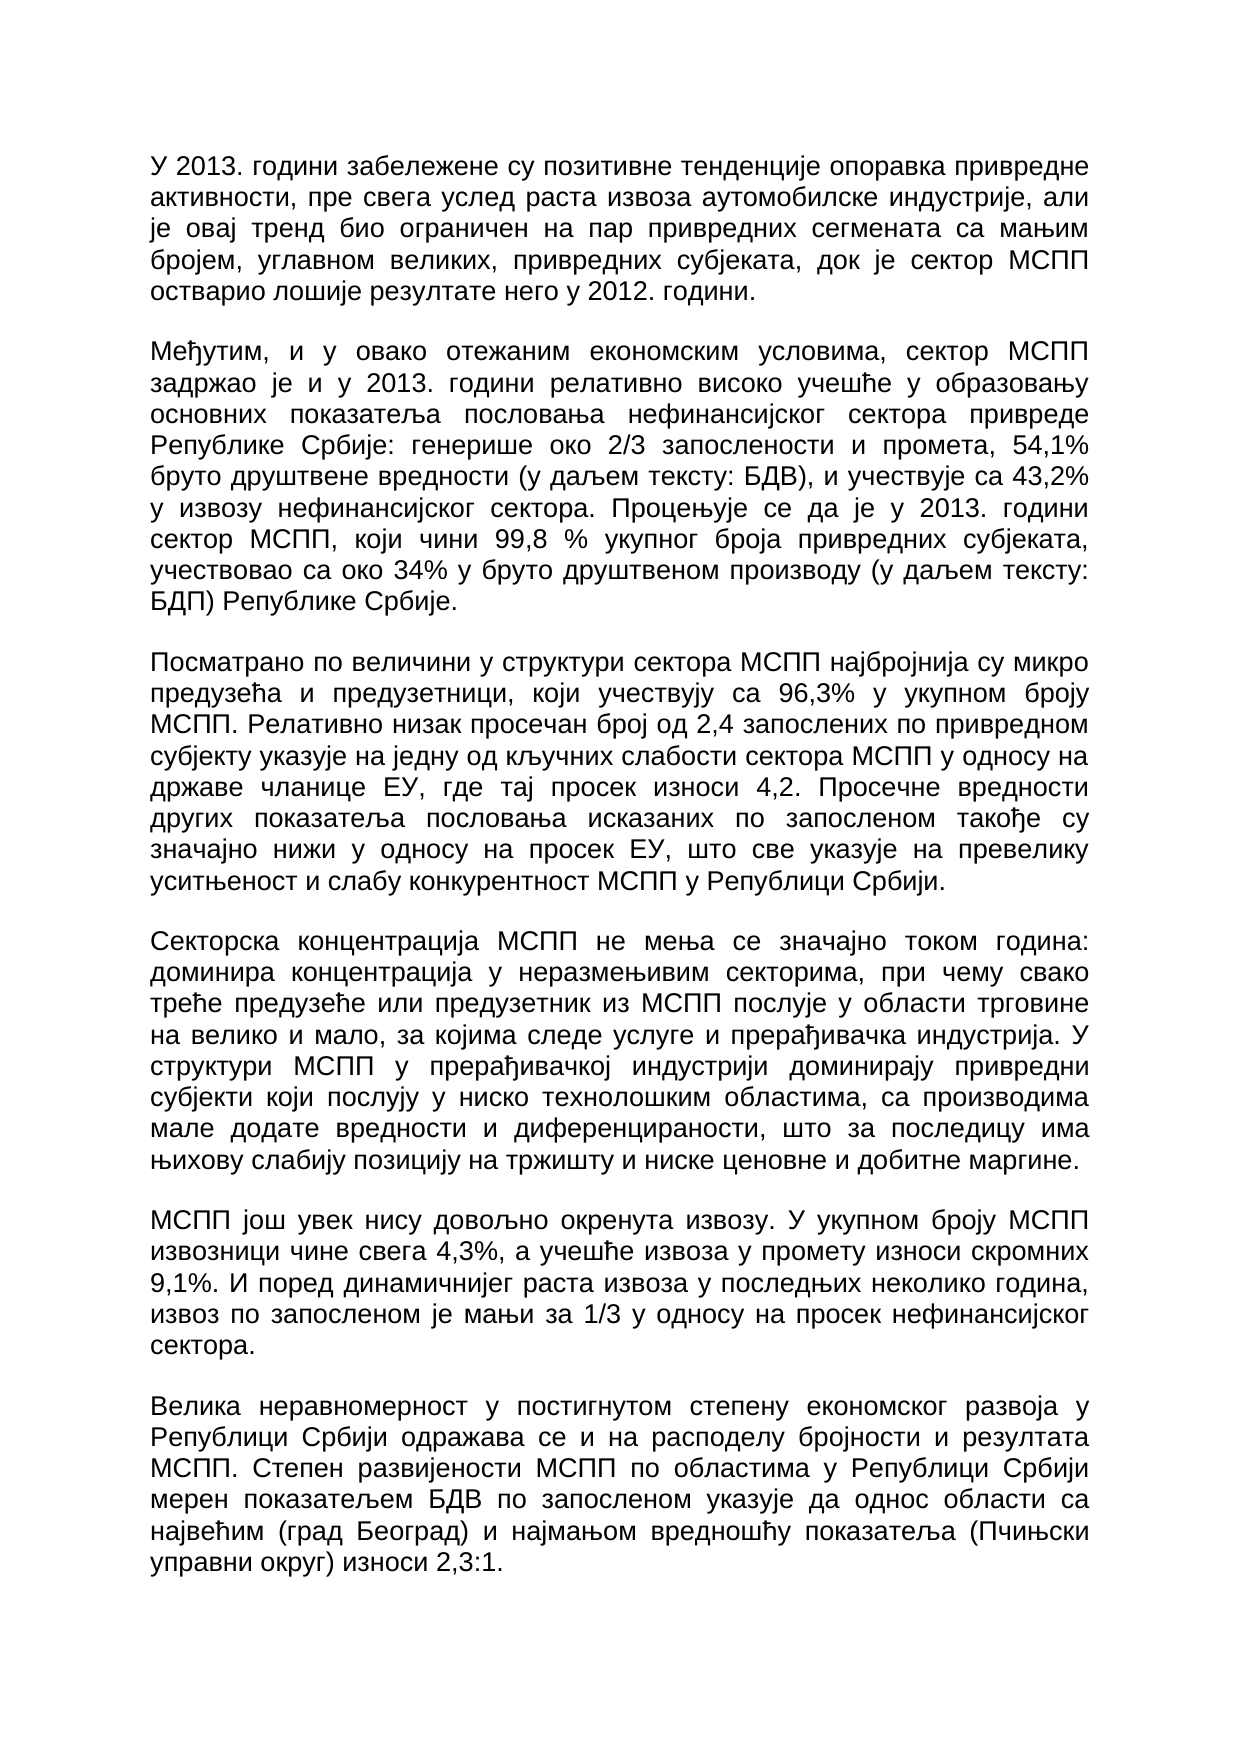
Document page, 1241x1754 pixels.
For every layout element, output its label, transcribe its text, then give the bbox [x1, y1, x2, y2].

text Велика неравномерност у постигнутом степену економског развоја у Републици Србији одражава се и на расподелу бројности и резултата МСПП. Степен развијености МСПП по областима у Републици Србији мерен показатељем БДВ по запосленом указује да однос области са највећим (град Београд) и најмањом вредношћу показатеља (Пчињски управни округ) износи 2,3:1. [150, 1389, 1090, 1577]
text Међутим, и у овако отежаним економским условима, сектор МСПП задржао је и у 2013. години релативно високо учешће у образовању основних показатеља пословања нефинансијског сектора привреде Републике Србије: генерише око 2/3 запослености и промета, 54,1% бруто друштвене вредности (у даљем тексту: БДВ), и учествује са 43,2% у извозу нефинансијског сектора. Процењује се да је у 2013. години сектор МСПП, који чини 99,8 % укупног броја привредних субјеката, учествовао са око 34% у бруто друштвеном производу (у даљем тексту: БДП) Републике Србије. [150, 335, 1090, 617]
text Посматрано по величини у структури сектора МСПП најбројнија су микро предузећа и предузетници, који учествују са 96,3% у укупном броју МСПП. Релативно низак просечан број од 2,4 запослених по привредном субјекту указује на једну од кључних слабости сектора МСПП у односу на државе чланице ЕУ, где тај просек износи 4,2. Просечне вредности других показатеља пословања исказаних по запосленом такође су значајно нижи у односу на просек ЕУ, што све указује на превелику уситњеност и слабу конкурентност МСПП у Републици Србији. [150, 646, 1090, 896]
text У 2013. години забележене су позитивне тенденције опоравка привредне активности, пре свега услед раста извоза аутомобилске индустрије, али је овај тренд био ограничен на пар привредних сегмената са мањим бројем, углавном великих, привредних субјеката, док је сектор МСПП остварио лошије резултате него у 2012. години. [150, 150, 1090, 306]
text МСПП још увек нису довољно окренута извозу. У укупном броју МСПП извозници чине свега 4,3%, а учешће извоза у промету износи скромних 9,1%. И поред динамичнијег раста извоза у последњих неколико година, извоз по запосленом је мањи за 1/3 у односу на просек нефинансијског сектора. [150, 1204, 1090, 1360]
text Секторска концентрација МСПП не мења се значајно током година: доминира концентрација у неразмењивим секторима, при чему свако треће предузеће или предузетник из МСПП послује у области трговине на велико и мало, за којима следе услуге и прерађивачка индустрија. У структури МСПП у прерађивачкој индустрији доминирају привредни субјекти који послују у ниско технолошким областима, са производима мале додате вредности и диференцираности, што за последицу има њихову слабију позицију на тржишту и ниске ценовне и добитне маргине. [150, 925, 1090, 1175]
